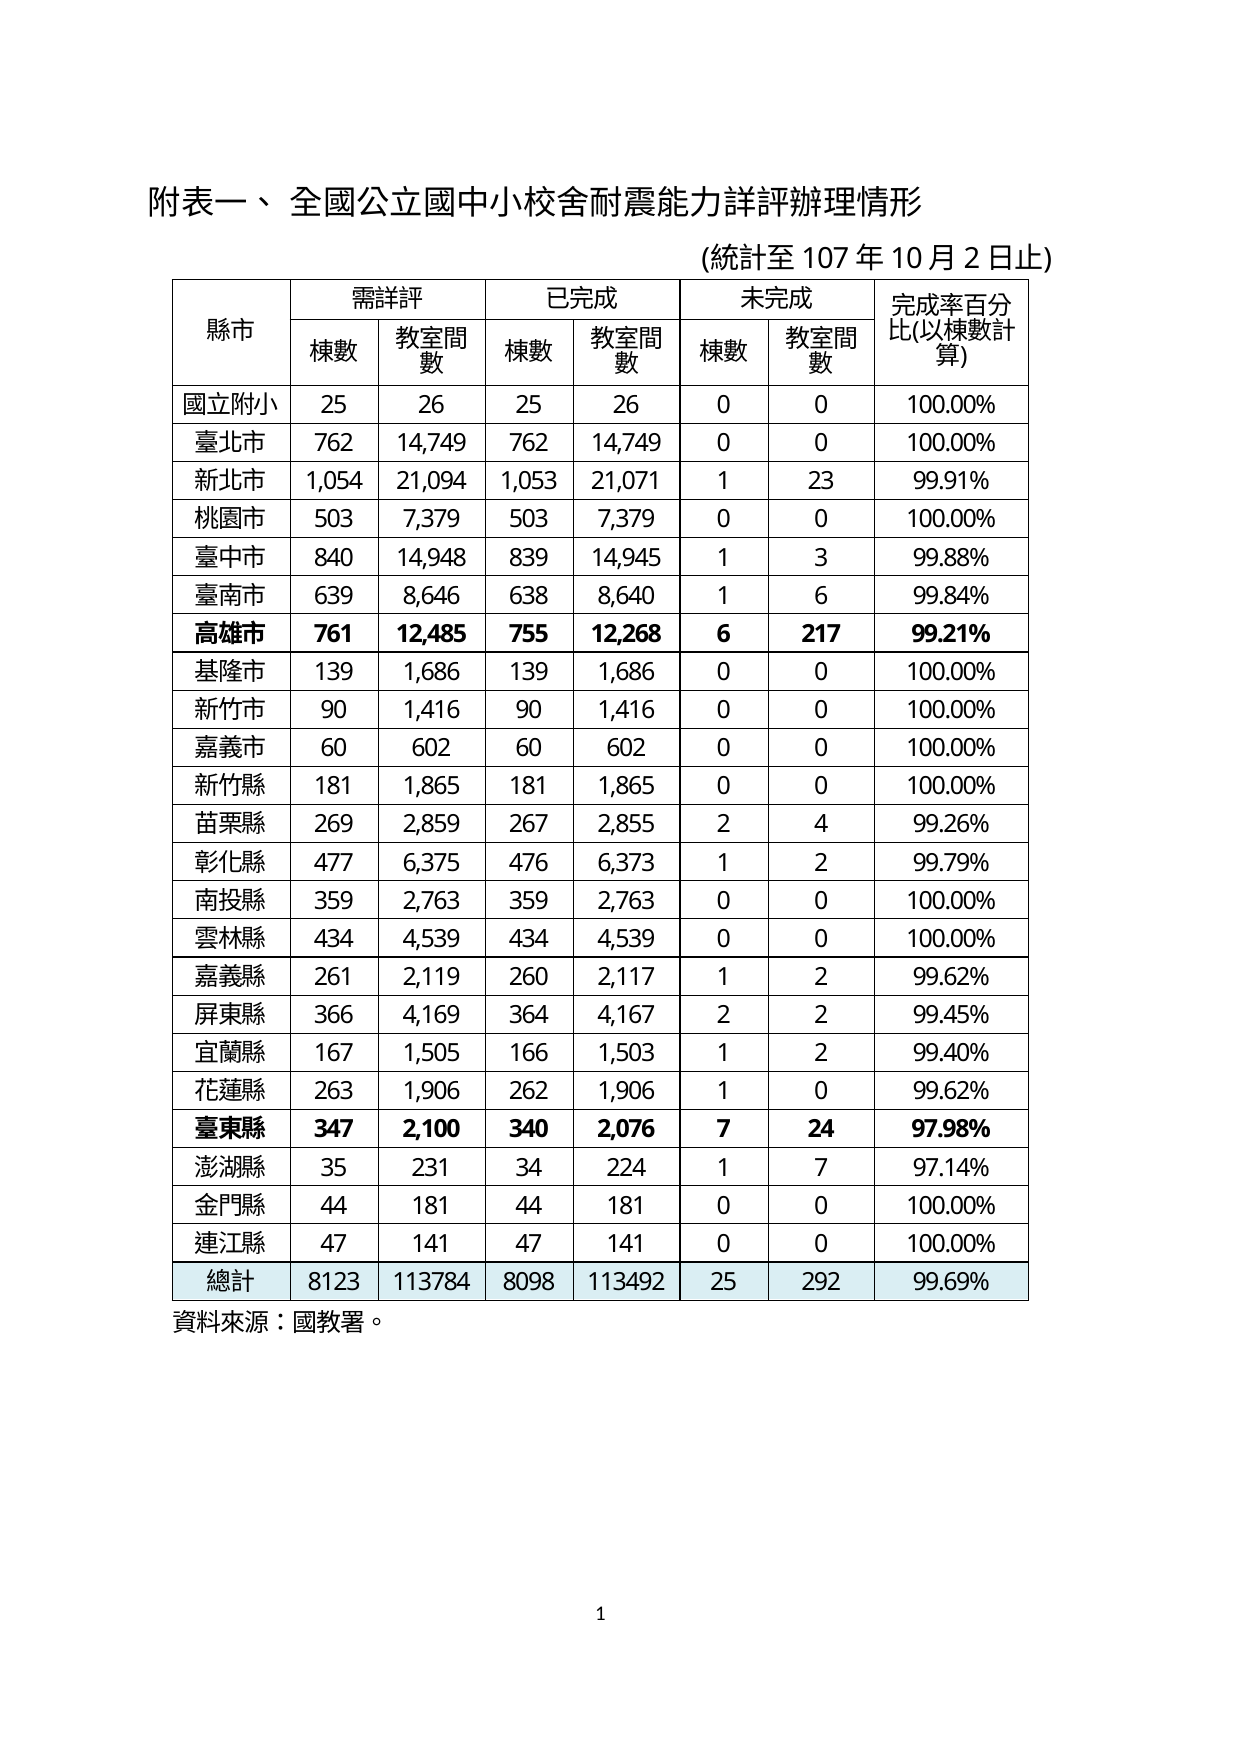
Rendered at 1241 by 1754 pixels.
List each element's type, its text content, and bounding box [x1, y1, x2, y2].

table_cell 638 [486, 576, 573, 613]
table_cell 臺東縣 [173, 1110, 290, 1147]
table_cell 100.00% [875, 881, 1028, 918]
table_cell 100.00% [875, 424, 1028, 461]
table_cell 新竹市 [173, 691, 290, 728]
list 全國公立國中小校舍耐震能力詳評辦理情形 [148, 162, 1053, 237]
text 資料來源：國教署。 [173, 1305, 1053, 1338]
table_cell 99.26% [875, 805, 1028, 842]
table_cell 99.84% [875, 576, 1028, 613]
table_cell 0 [681, 767, 768, 804]
table_cell 347 [291, 1110, 378, 1147]
table_cell 棟數 [486, 320, 573, 384]
table_cell 267 [486, 805, 573, 842]
table_cell 25 [291, 386, 378, 423]
table_cell 0 [769, 1224, 874, 1261]
text (統計至107年10月2日止) [148, 242, 1053, 275]
table_cell 0 [681, 729, 768, 766]
table_cell 139 [486, 653, 573, 689]
table_header 已完成 [486, 280, 679, 319]
table_header 未完成 [681, 280, 874, 319]
table_cell 7 [769, 1148, 874, 1185]
table_cell 21,094 [379, 462, 485, 499]
table_cell 99.91% [875, 462, 1028, 499]
table_cell 2,076 [574, 1110, 679, 1147]
table_cell 1 [681, 1034, 768, 1071]
table_cell 181 [291, 767, 378, 804]
table_cell 26 [379, 386, 485, 423]
table_cell 99.40% [875, 1034, 1028, 1071]
table_cell 2 [769, 996, 874, 1033]
table_cell 340 [486, 1110, 573, 1147]
table_cell 141 [574, 1224, 679, 1261]
table_cell 0 [769, 919, 874, 956]
table_cell 2 [681, 805, 768, 842]
table_cell 2,855 [574, 805, 679, 842]
table_cell 2 [769, 958, 874, 994]
table_cell 434 [291, 919, 378, 956]
table_cell 雲林縣 [173, 919, 290, 956]
table_cell 澎湖縣 [173, 1148, 290, 1185]
table_cell 1 [681, 843, 768, 880]
table_cell 教室間數 [379, 320, 485, 384]
table_cell 359 [291, 881, 378, 918]
table_cell 新北市 [173, 462, 290, 499]
table_cell 14,948 [379, 538, 485, 575]
table_cell 0 [681, 386, 768, 423]
table_cell 217 [769, 614, 874, 651]
table_cell 99.62% [875, 958, 1028, 994]
table_cell 12,485 [379, 614, 485, 651]
table_cell 6 [681, 614, 768, 651]
table_cell 762 [486, 424, 573, 461]
table_cell 8,646 [379, 576, 485, 613]
table_cell 8,098 [486, 1263, 573, 1299]
table_cell 0 [681, 1186, 768, 1223]
table_cell 2 [769, 843, 874, 880]
table_cell 840 [291, 538, 378, 575]
table_cell 7,379 [379, 500, 485, 537]
table_cell 1 [681, 576, 768, 613]
table_cell 100.00% [875, 767, 1028, 804]
table_cell 棟數 [681, 320, 768, 384]
table_cell 477 [291, 843, 378, 880]
table_cell 44 [486, 1186, 573, 1223]
table_cell 503 [486, 500, 573, 537]
table_cell 100.00% [875, 1224, 1028, 1261]
table_cell 181 [574, 1186, 679, 1223]
table_cell 260 [486, 958, 573, 994]
table_cell 24 [769, 1110, 874, 1147]
table_cell 2,100 [379, 1110, 485, 1147]
table_cell 0 [769, 691, 874, 728]
table_cell 21,071 [574, 462, 679, 499]
table_cell 0 [681, 691, 768, 728]
table_cell 嘉義市 [173, 729, 290, 766]
table_cell 26 [574, 386, 679, 423]
table_cell 0 [769, 424, 874, 461]
table_cell 166 [486, 1034, 573, 1071]
table_cell 1,865 [574, 767, 679, 804]
table_cell 359 [486, 881, 573, 918]
table_cell 100.00% [875, 691, 1028, 728]
table_cell 602 [379, 729, 485, 766]
table_cell 8,123 [291, 1263, 378, 1299]
table_cell 762 [291, 424, 378, 461]
table_cell 90 [486, 691, 573, 728]
table_cell 0 [769, 386, 874, 423]
table_cell 0 [681, 1224, 768, 1261]
table_header 需詳評 [291, 280, 485, 319]
table_cell 2,763 [574, 881, 679, 918]
table_cell 1 [681, 1072, 768, 1109]
table_cell 8,640 [574, 576, 679, 613]
table_cell 2,117 [574, 958, 679, 994]
table_cell 1,054 [291, 462, 378, 499]
table_cell 1 [681, 1148, 768, 1185]
table_cell 0 [681, 500, 768, 537]
table_cell 0 [681, 653, 768, 689]
table_cell 0 [769, 881, 874, 918]
table_cell 639 [291, 576, 378, 613]
table_cell 1,686 [379, 653, 485, 689]
table_cell 0 [769, 767, 874, 804]
table_cell 7,379 [574, 500, 679, 537]
table_cell 4,539 [574, 919, 679, 956]
table_header 縣市 [173, 280, 290, 384]
table_cell 47 [291, 1224, 378, 1261]
table_cell 連江縣 [173, 1224, 290, 1261]
table_header 完成率百分比(以棟數計算) [875, 280, 1028, 384]
table_cell 141 [379, 1224, 485, 1261]
table_cell 181 [486, 767, 573, 804]
table_cell 476 [486, 843, 573, 880]
table_cell 97.14% [875, 1148, 1028, 1185]
table_cell 100.00% [875, 1186, 1028, 1223]
table_cell 新竹縣 [173, 767, 290, 804]
table_cell 839 [486, 538, 573, 575]
table_cell 臺中市 [173, 538, 290, 575]
table_cell 99.69% [875, 1263, 1028, 1299]
table_cell 231 [379, 1148, 485, 1185]
table_cell 99.45% [875, 996, 1028, 1033]
table_cell 366 [291, 996, 378, 1033]
table_cell 4 [769, 805, 874, 842]
table_cell 1 [681, 462, 768, 499]
table_cell 花蓮縣 [173, 1072, 290, 1109]
table_cell 100.00% [875, 919, 1028, 956]
table_cell 1,416 [574, 691, 679, 728]
table_cell 14,749 [574, 424, 679, 461]
table_cell 100.00% [875, 729, 1028, 766]
table_cell 14,749 [379, 424, 485, 461]
table_cell 6,375 [379, 843, 485, 880]
table_cell 金門縣 [173, 1186, 290, 1223]
table_cell 1,503 [574, 1034, 679, 1071]
table_cell 總計 [173, 1263, 290, 1299]
table_cell 113,492 [574, 1263, 679, 1299]
table_cell 2,763 [379, 881, 485, 918]
table_cell 23 [769, 462, 874, 499]
table_cell 292 [769, 1263, 874, 1299]
table_cell 0 [769, 1186, 874, 1223]
table_cell 國立附小 [173, 386, 290, 423]
table_cell 彰化縣 [173, 843, 290, 880]
table_cell 364 [486, 996, 573, 1033]
table_cell 南投縣 [173, 881, 290, 918]
table_cell 1,906 [379, 1072, 485, 1109]
table_cell 0 [681, 881, 768, 918]
table_cell 2 [681, 996, 768, 1033]
table_cell 0 [769, 653, 874, 689]
table_cell 25 [681, 1263, 768, 1299]
table_cell 1,505 [379, 1034, 485, 1071]
table_cell 臺北市 [173, 424, 290, 461]
table_cell 0 [769, 500, 874, 537]
table_cell 12,268 [574, 614, 679, 651]
table_cell 2,859 [379, 805, 485, 842]
table_cell 90 [291, 691, 378, 728]
table_cell 4,169 [379, 996, 485, 1033]
table_cell 113,784 [379, 1263, 485, 1299]
table_cell 755 [486, 614, 573, 651]
table_cell 苗栗縣 [173, 805, 290, 842]
table_cell 教室間數 [574, 320, 679, 384]
table_cell 2,119 [379, 958, 485, 994]
table_cell 269 [291, 805, 378, 842]
table_cell 嘉義縣 [173, 958, 290, 994]
table_cell 34 [486, 1148, 573, 1185]
table_cell 503 [291, 500, 378, 537]
table_cell 100.00% [875, 386, 1028, 423]
table_cell 99.88% [875, 538, 1028, 575]
table_cell 25 [486, 386, 573, 423]
table_cell 高雄市 [173, 614, 290, 651]
table_cell 99.79% [875, 843, 1028, 880]
table_cell 6 [769, 576, 874, 613]
table_cell 4,539 [379, 919, 485, 956]
table_cell 2 [769, 1034, 874, 1071]
table_cell 1,416 [379, 691, 485, 728]
table_cell 1,053 [486, 462, 573, 499]
table_cell 14,945 [574, 538, 679, 575]
table_cell 7 [681, 1110, 768, 1147]
table_cell 139 [291, 653, 378, 689]
table_cell 1 [681, 538, 768, 575]
table_cell 100.00% [875, 500, 1028, 537]
table_cell 0 [769, 1072, 874, 1109]
table_cell 1,686 [574, 653, 679, 689]
table_cell 35 [291, 1148, 378, 1185]
table_cell 宜蘭縣 [173, 1034, 290, 1071]
table_cell 1,865 [379, 767, 485, 804]
table_cell 99.62% [875, 1072, 1028, 1109]
table_cell 0 [681, 919, 768, 956]
table_cell 臺南市 [173, 576, 290, 613]
table_cell 602 [574, 729, 679, 766]
table_cell 181 [379, 1186, 485, 1223]
table_cell 棟數 [291, 320, 378, 384]
table_cell 3 [769, 538, 874, 575]
table_cell 60 [486, 729, 573, 766]
table_cell 6,373 [574, 843, 679, 880]
table_cell 44 [291, 1186, 378, 1223]
table_cell 教室間數 [769, 320, 874, 384]
table_cell 167 [291, 1034, 378, 1071]
table_cell 1 [681, 958, 768, 994]
table_cell 0 [769, 729, 874, 766]
table_cell 基隆市 [173, 653, 290, 689]
table_cell 4,167 [574, 996, 679, 1033]
table_cell 99.21% [875, 614, 1028, 651]
table_cell 263 [291, 1072, 378, 1109]
table_cell 100.00% [875, 653, 1028, 689]
table_cell 262 [486, 1072, 573, 1109]
table_cell 97.98% [875, 1110, 1028, 1147]
table_cell 60 [291, 729, 378, 766]
table_cell 0 [681, 424, 768, 461]
table_cell 761 [291, 614, 378, 651]
table_cell 434 [486, 919, 573, 956]
table_cell 47 [486, 1224, 573, 1261]
table_cell 1,906 [574, 1072, 679, 1109]
table_cell 224 [574, 1148, 679, 1185]
table_cell 屏東縣 [173, 996, 290, 1033]
table_cell 桃園市 [173, 500, 290, 537]
table_cell 261 [291, 958, 378, 994]
